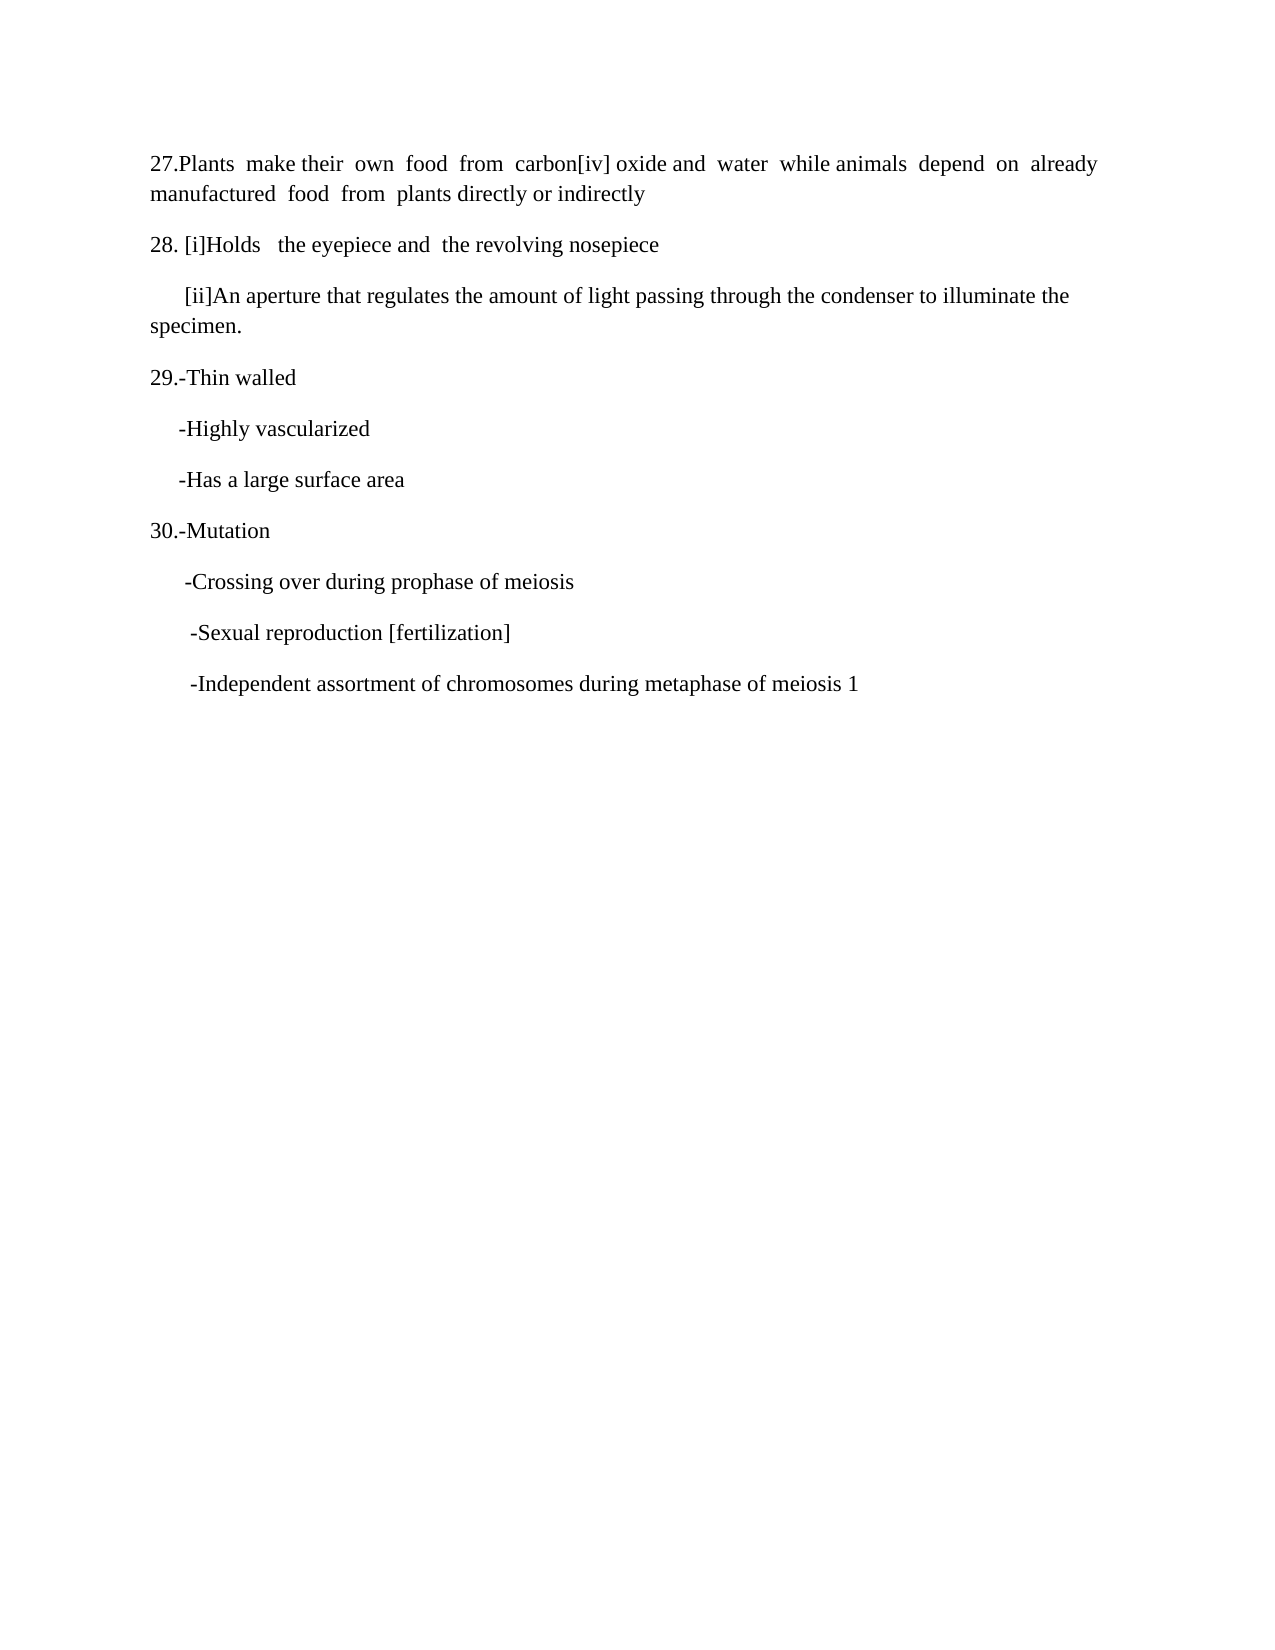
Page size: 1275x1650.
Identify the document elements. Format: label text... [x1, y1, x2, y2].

text -Independent assortment of chromosomes during metaphase of meiosis 1 [150, 670, 1125, 696]
text [ii]An aperture that regulates the amount of light passing through the condenser to illuminate the specimen. [150, 282, 1125, 339]
text -Crossing over during prophase of meiosis [150, 568, 1125, 594]
text 30.-Mutation [150, 517, 1125, 543]
text 28. [i]Holds the eyepiece and the revolving nosepiece [150, 231, 1125, 258]
text -Highly vascularized [150, 414, 1125, 441]
text -Has a large surface area [150, 466, 1125, 492]
text -Sexual reproduction [fertilization] [150, 619, 1125, 645]
text 29.-Thin walled [150, 363, 1125, 390]
text 27.Plants make their own food from carbon[iv] oxide and water while animals depend on already manufactured food from plants directly or indirectly [150, 150, 1125, 207]
